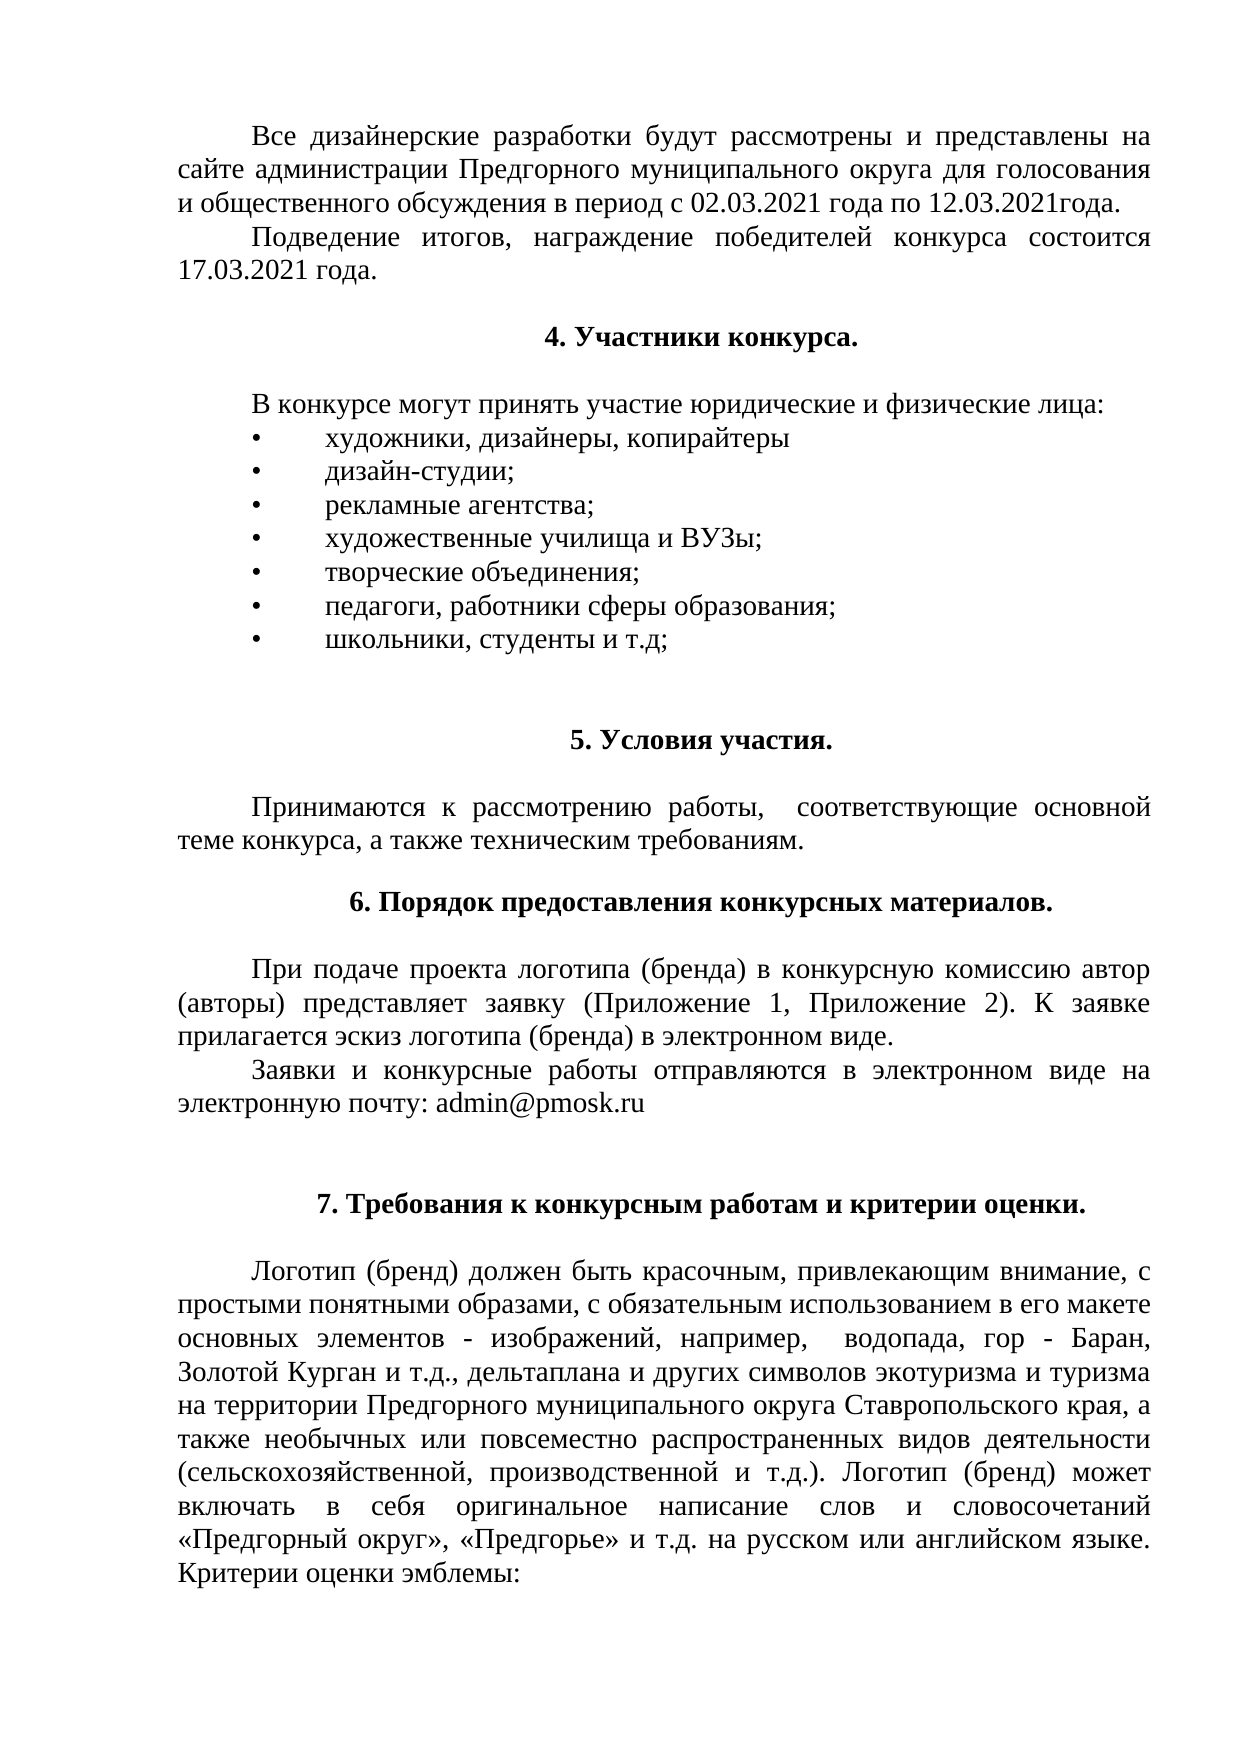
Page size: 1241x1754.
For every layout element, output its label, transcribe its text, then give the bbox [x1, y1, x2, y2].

text В конкурсе могут принять участие юридические и физические лица: [177, 386, 1152, 420]
text Логотип (бренд) должен быть красочным, привлекающим внимание, с простыми понятными образами, с обязательным использованием в его макете основных элементов - изображений, например, водопада, гор - Баран, Золотой Курган и т.д., дельтаплана и других символов экотуризма и туризма на территории Предгорного муниципального округа Ставропольского края, а также необычных или повсеместно распространенных видов деятельности (сельскохозяйственной, производственной и т.д.). Логотип (бренд) может включать в себя оригинальное написание слов и словосочетаний «Предгорный округ», «Предгорье» и т.д. на русском или английском языке. Критерии оценки эмблемы: [177, 1253, 1152, 1588]
text При подаче проекта логотипа (бренда) в конкурсную комиссию автор (авторы) представляет заявку (Приложение 1, Приложение 2). К заявке прилагается эскиз логотипа (бренда) в электронном виде. [177, 951, 1152, 1052]
text 4. Участники конкурса. [177, 319, 1152, 353]
text 6. Порядок предоставления конкурсных материалов. [177, 884, 1152, 918]
text Все дизайнерские разработки будут рассмотрены и представлены на сайте администрации Предгорного муниципального округа для голосования и общественного обсуждения в период с 02.03.2021 года по 12.03.2021года. [177, 118, 1152, 219]
text • художники, дизайнеры, копирайтеры [177, 420, 1152, 453]
text • дизайн-студии; [177, 453, 1152, 487]
text Принимаются к рассмотрению работы, соответствующие основной теме конкурса, а также техническим требованиям. [177, 789, 1152, 856]
text Подведение итогов, награждение победителей конкурса состоится 17.03.2021 года. [177, 219, 1152, 286]
text • рекламные агентства; [177, 487, 1152, 521]
text 7. Требования к конкурсным работам и критерии оценки. [177, 1186, 1152, 1219]
text • школьники, студенты и т.д; [177, 621, 1152, 655]
text Заявки и конкурсные работы отправляются в электронном виде на электронную почту: admin@pmosk.ru [177, 1052, 1152, 1119]
text • педагоги, работники сферы образования; [177, 588, 1152, 621]
text 5. Условия участия. [177, 722, 1152, 755]
text • творческие объединения; [177, 554, 1152, 588]
text • художественные училища и ВУЗы; [177, 521, 1152, 554]
